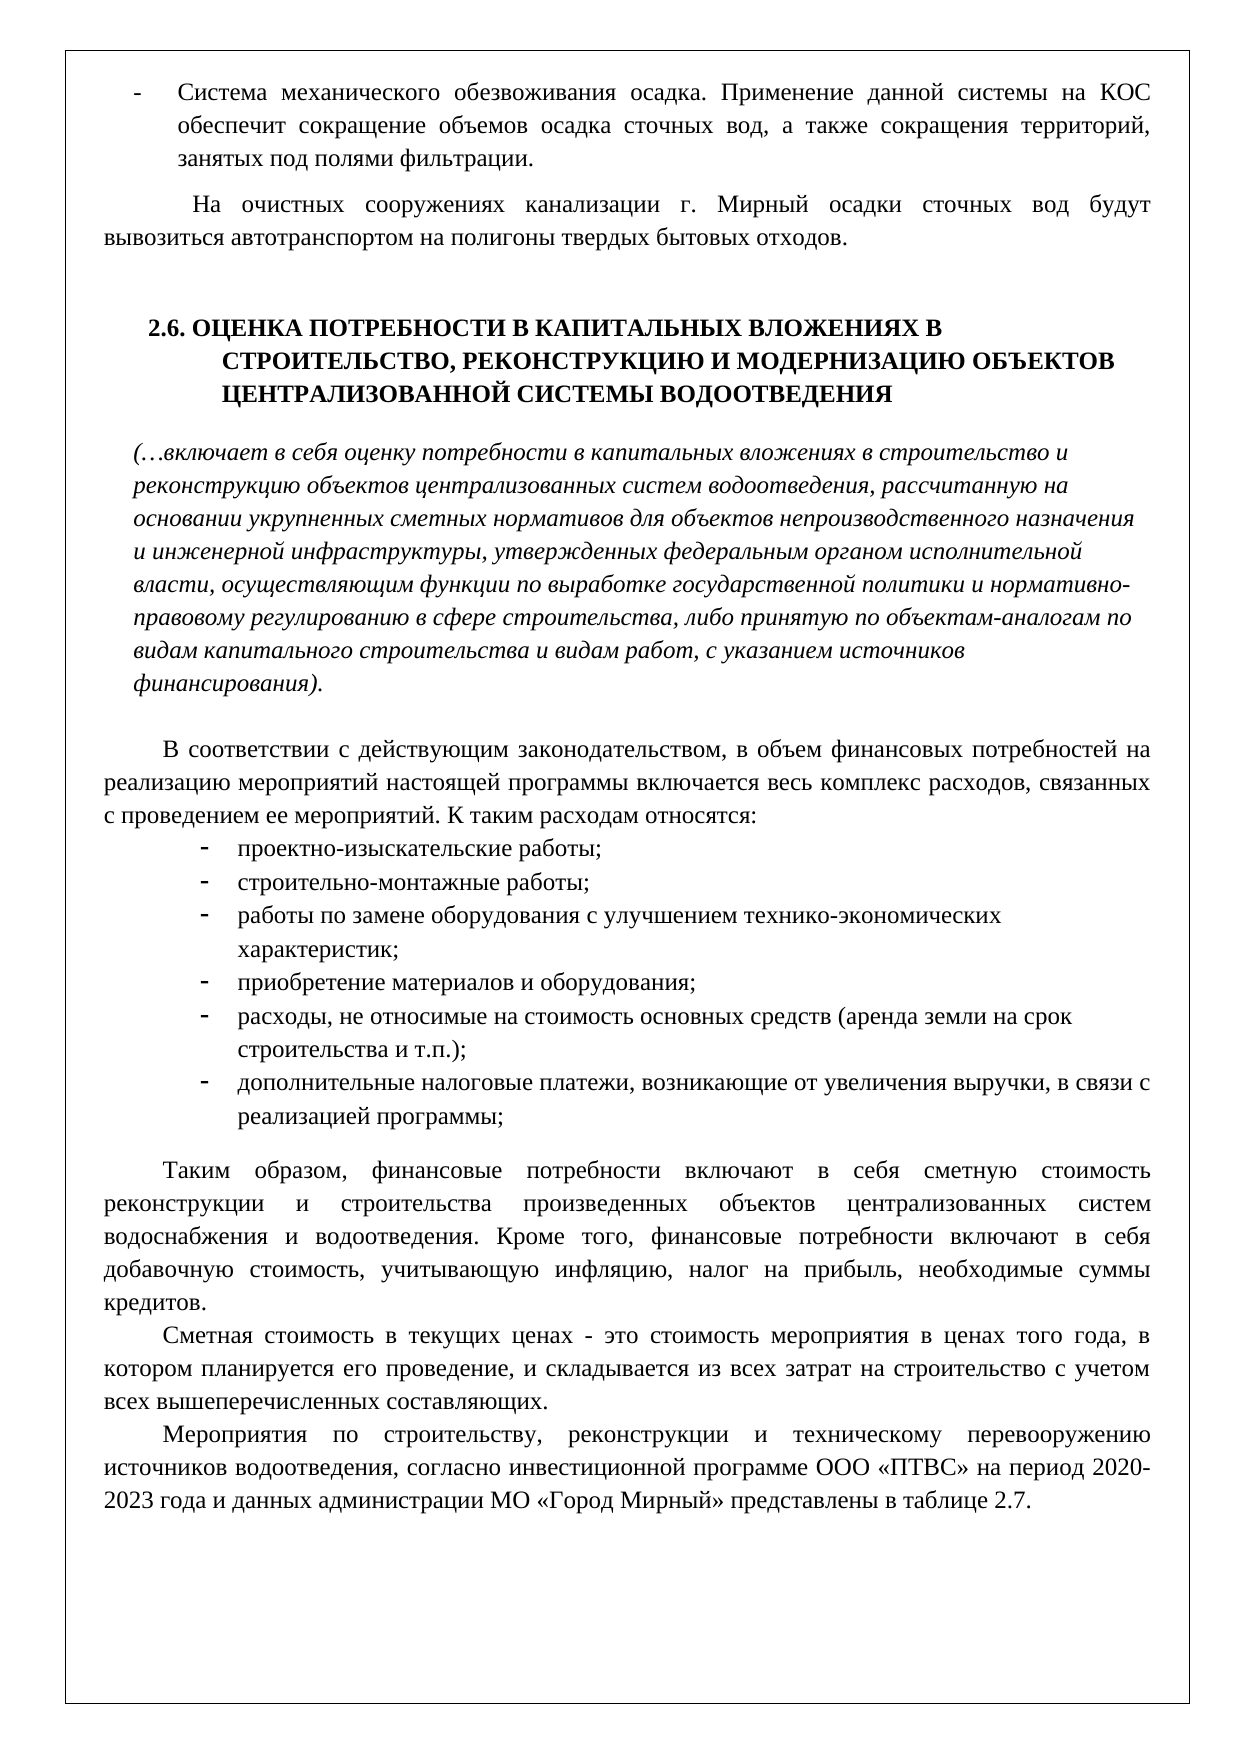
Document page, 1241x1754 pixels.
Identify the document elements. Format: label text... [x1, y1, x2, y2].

text Таким образом, финансовые потребности включают в себя сметную стоимость реконструкции и строительства произведенных объектов централизованных систем водоснабжения и водоотведения. Кроме того, финансовые потребности включают в себя добавочную стоимость, учитывающую инфляцию, налог на прибыль, необходимые суммы кредитов. [103, 1155, 1152, 1316]
list проектно-изыскательские работы; [200, 833, 1152, 863]
list приобретение материалов и оборудования; [200, 967, 1152, 996]
subtitle 2.6. ОЦЕНКА ПОТРЕБНОСТИ В КАПИТАЛЬНЫХ ВЛОЖЕНИЯХ В СТРОИТЕЛЬСТВО, РЕКОНСТРУКЦИЮ И МОДЕРНИЗАЦИЮ ОБЪЕКТОВ ЦЕНТРАЛИЗОВАННОЙ СИСТЕМЫ ВОДООТВЕДЕНИЯ [148, 313, 1152, 408]
text Сметная стоимость в текущих ценах - это стоимость мероприятия в ценах того года, в котором планируется его проведение, и складывается из всех затрат на строительство с учетом всех вышеперечисленных составляющих. [103, 1320, 1152, 1415]
text Мероприятия по строительству, реконструкции и техническому перевооружению источников водоотведения, согласно инвестиционной программе ООО «ПТВС» на период 2020-2023 года и данных администрации МО «Город Мирный» представлены в таблице 2.7. [103, 1419, 1152, 1514]
text (…включает в себя оценку потребности в капитальных вложениях в строительство и реконструкцию объектов централизованных систем водоотведения, рассчитанную на основании укрупненных сметных нормативов для объектов непроизводственного назначения и инженерной инфраструктуры, утвержденных федеральным органом исполнительной власти, осуществляющим функции по выработке государственной политики и нормативно-правовому регулированию в сфере строительства, либо принятую по объектам-аналогам по видам капитального строительства и видам работ, с указанием источников финансирования). [133, 437, 1152, 697]
list Система механического обезвоживания осадка. Применение данной системы на КОС обеспечит сокращение объемов осадка сточных вод, а также сокращения территорий, занятых под полями фильтрации. [133, 77, 1152, 172]
list дополнительные налоговые платежи, возникающие от увеличения выручки, в связи с реализацией программы; [200, 1067, 1152, 1130]
list расходы, не относимые на стоимость основных средств (аренда земли на срок строительства и т.п.); [200, 1001, 1152, 1063]
list работы по замене оборудования с улучшением технико-экономических характеристик; [200, 901, 1152, 963]
list строительно-монтажные работы; [200, 867, 1152, 896]
text На очистных сооружениях канализации г. Мирный осадки сточных вод будут вывозиться автотранспортом на полигоны твердых бытовых отходов. [103, 189, 1152, 251]
text В соответствии с действующим законодательством, в объем финансовых потребностей на реализацию мероприятий настоящей программы включается весь комплекс расходов, связанных с проведением ее мероприятий. К таким расходам относятся: [103, 734, 1152, 829]
